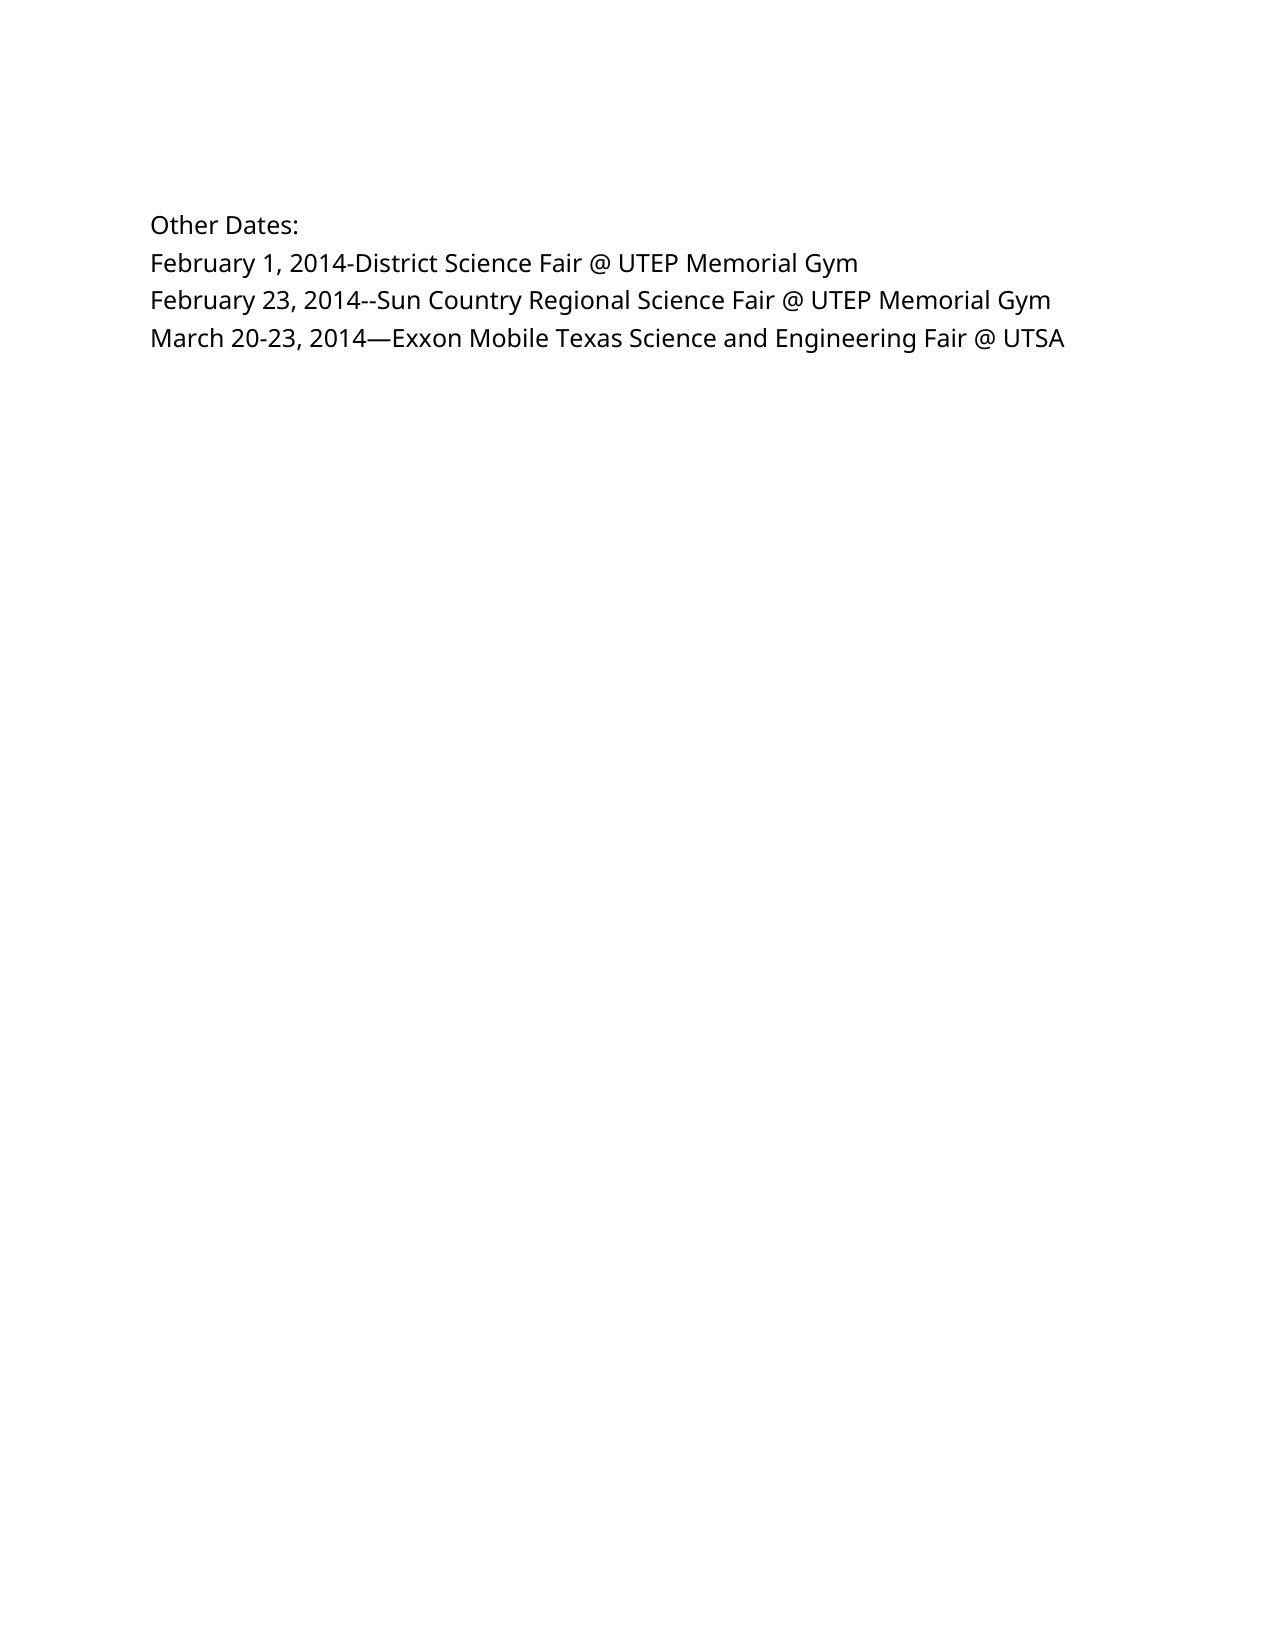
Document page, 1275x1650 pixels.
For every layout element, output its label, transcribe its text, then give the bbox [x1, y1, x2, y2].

text Other Dates: [150, 206, 1125, 244]
text March 20-23, 2014—Exxon Mobile Texas Science and Engineering Fair @ UTSA [150, 319, 1125, 356]
text February 1, 2014-District Science Fair @ UTEP Memorial Gym [150, 244, 1125, 281]
text February 23, 2014--Sun Country Regional Science Fair @ UTEP Memorial Gym [150, 281, 1125, 319]
